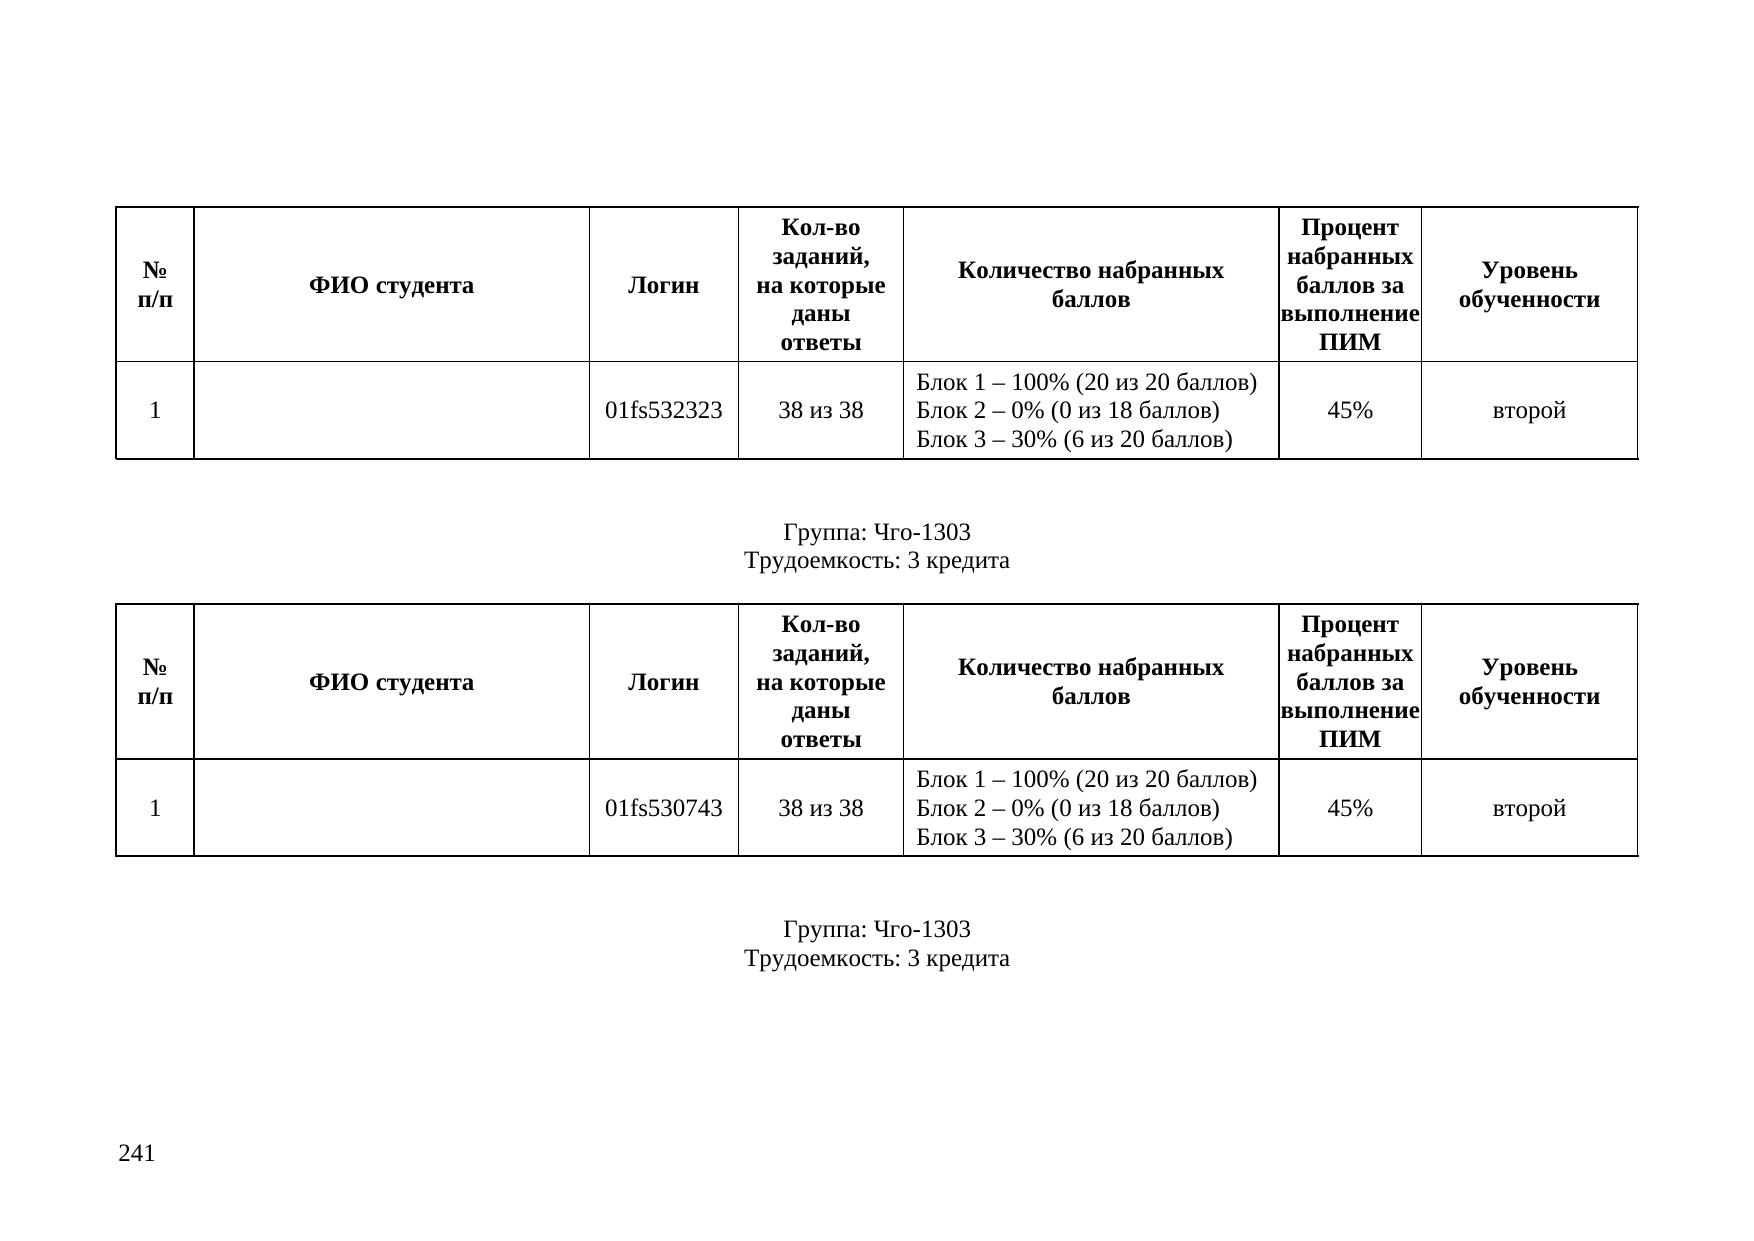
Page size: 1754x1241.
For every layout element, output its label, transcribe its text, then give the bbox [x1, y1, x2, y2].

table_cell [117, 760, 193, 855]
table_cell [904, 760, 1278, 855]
text Трудоемкость: 3 кредита [118, 943, 1636, 972]
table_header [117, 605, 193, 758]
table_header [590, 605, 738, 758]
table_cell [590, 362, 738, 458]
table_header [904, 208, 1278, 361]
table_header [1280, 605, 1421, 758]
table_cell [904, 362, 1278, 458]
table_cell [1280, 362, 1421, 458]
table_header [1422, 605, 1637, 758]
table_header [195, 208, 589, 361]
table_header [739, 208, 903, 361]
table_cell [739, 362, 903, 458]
text Группа: Чго-1303 [118, 914, 1636, 943]
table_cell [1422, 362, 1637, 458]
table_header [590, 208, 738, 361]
text Группа: Чго-1303 [118, 517, 1636, 546]
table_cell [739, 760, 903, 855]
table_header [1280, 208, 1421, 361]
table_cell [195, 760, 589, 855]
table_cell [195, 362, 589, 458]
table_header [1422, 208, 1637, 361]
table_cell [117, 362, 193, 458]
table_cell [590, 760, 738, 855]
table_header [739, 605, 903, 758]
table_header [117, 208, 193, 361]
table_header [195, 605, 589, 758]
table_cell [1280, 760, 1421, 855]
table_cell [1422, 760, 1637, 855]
text Трудоемкость: 3 кредита [118, 546, 1636, 574]
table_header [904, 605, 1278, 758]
